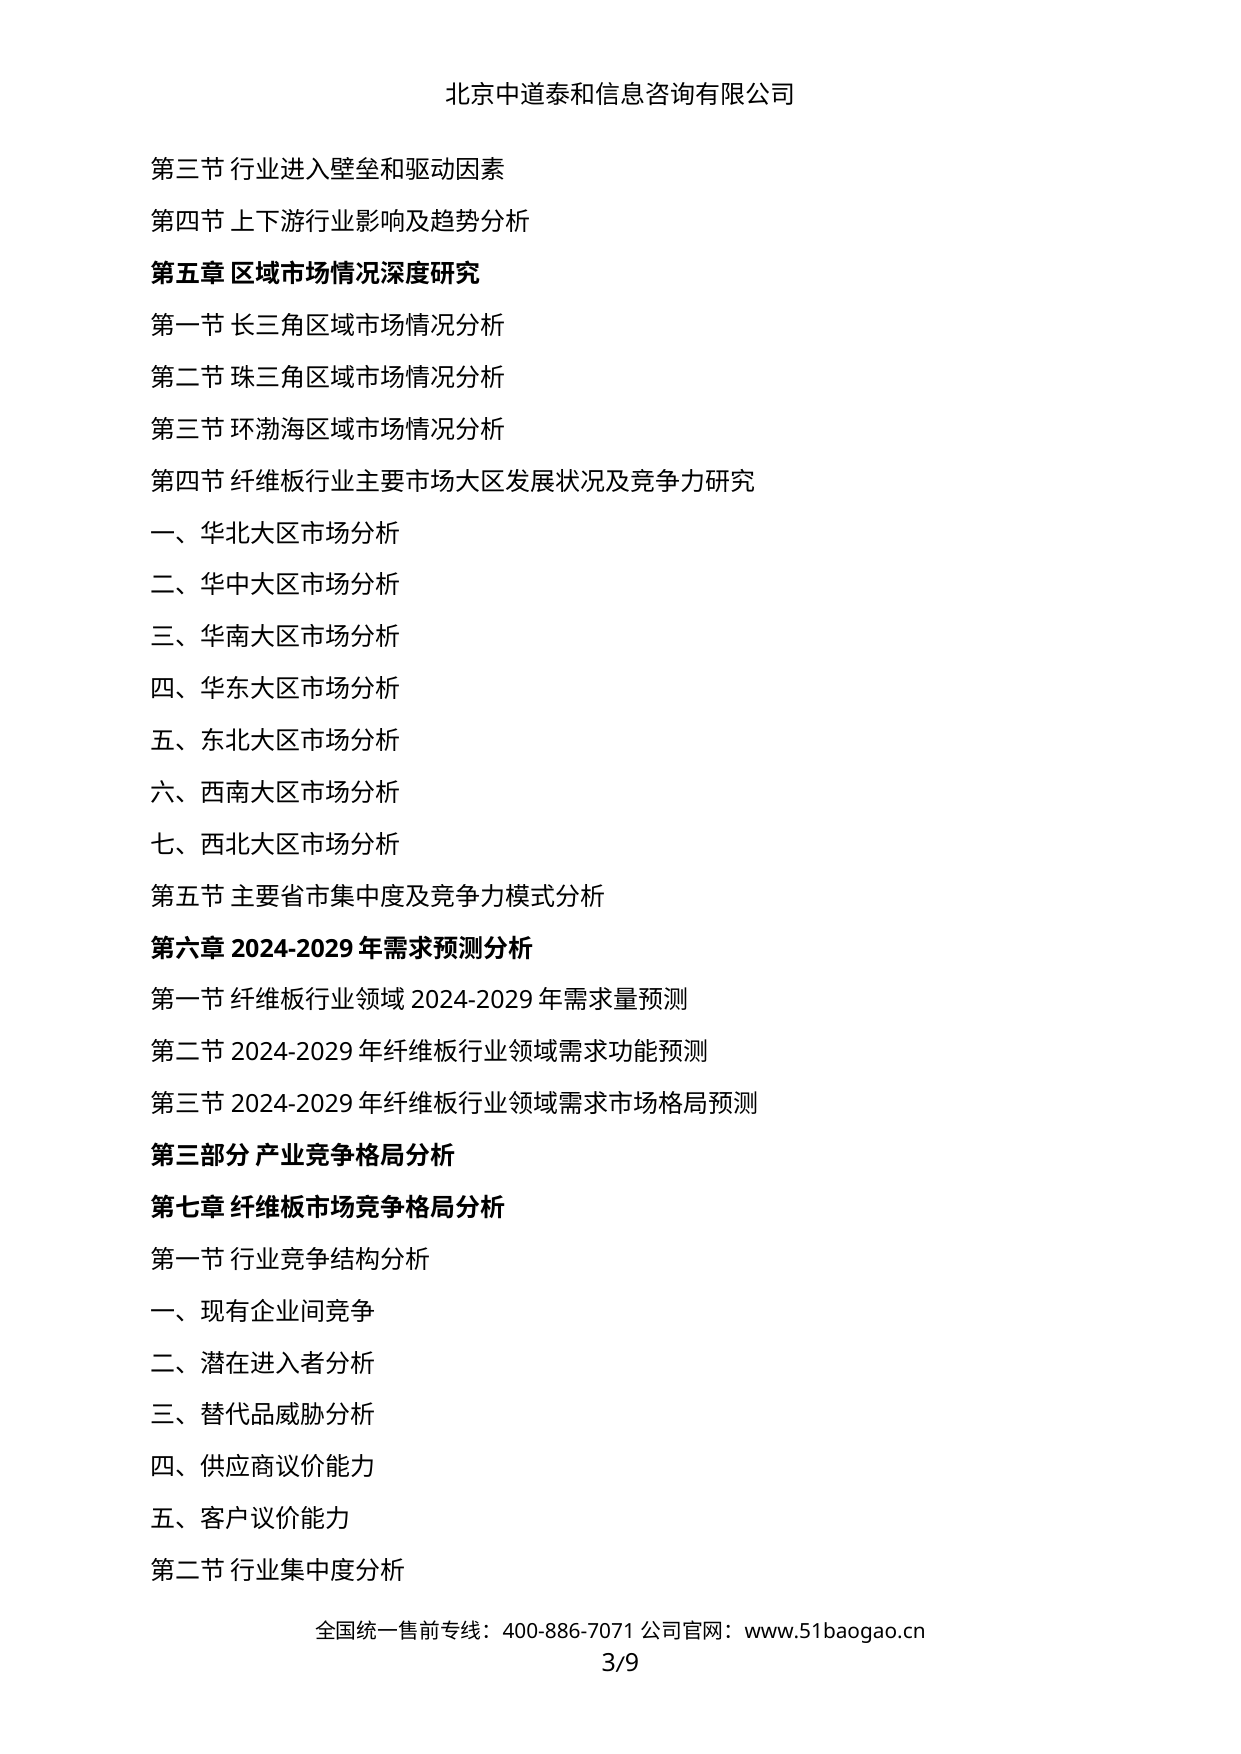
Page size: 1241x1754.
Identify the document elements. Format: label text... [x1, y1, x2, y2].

text 第五节 主要省市集中度及竞争力模式分析 [150, 876, 1090, 912]
text 第五章 区域市场情况深度研究 [150, 254, 1090, 290]
text 第三节 环渤海区域市场情况分析 [150, 409, 1090, 446]
text 七、西北大区市场分析 [150, 824, 1090, 861]
text 第二节 珠三角区域市场情况分析 [150, 357, 1090, 394]
text 二、华中大区市场分析 [150, 565, 1090, 601]
text 四、华东大区市场分析 [150, 669, 1090, 705]
text 第三节 行业进入壁垒和驱动因素 [150, 150, 1090, 186]
text 二、潜在进入者分析 [150, 1343, 1090, 1379]
text 第六章 2024-2029年需求预测分析 [150, 928, 1090, 964]
text 五、东北大区市场分析 [150, 721, 1090, 757]
text 四、供应商议价能力 [150, 1447, 1090, 1483]
text 六、西南大区市场分析 [150, 772, 1090, 809]
text 第二节 2024-2029年纤维板行业领域需求功能预测 [150, 1032, 1090, 1068]
text 第一节 长三角区域市场情况分析 [150, 306, 1090, 342]
text 第二节 行业集中度分析 [150, 1551, 1090, 1587]
text 五、客户议价能力 [150, 1499, 1090, 1535]
text 第一节 行业竞争结构分析 [150, 1239, 1090, 1276]
text 第三部分 产业竞争格局分析 [150, 1136, 1090, 1172]
text 一、华北大区市场分析 [150, 513, 1090, 549]
text 第四节 上下游行业影响及趋势分析 [150, 202, 1090, 238]
text 三、替代品威胁分析 [150, 1395, 1090, 1431]
text 一、现有企业间竞争 [150, 1291, 1090, 1327]
text 第一节 纤维板行业领域2024-2029年需求量预测 [150, 980, 1090, 1016]
text 第三节 2024-2029年纤维板行业领域需求市场格局预测 [150, 1084, 1090, 1120]
text 第七章 纤维板市场竞争格局分析 [150, 1187, 1090, 1224]
text 第四节 纤维板行业主要市场大区发展状况及竞争力研究 [150, 461, 1090, 497]
text 三、华南大区市场分析 [150, 617, 1090, 653]
